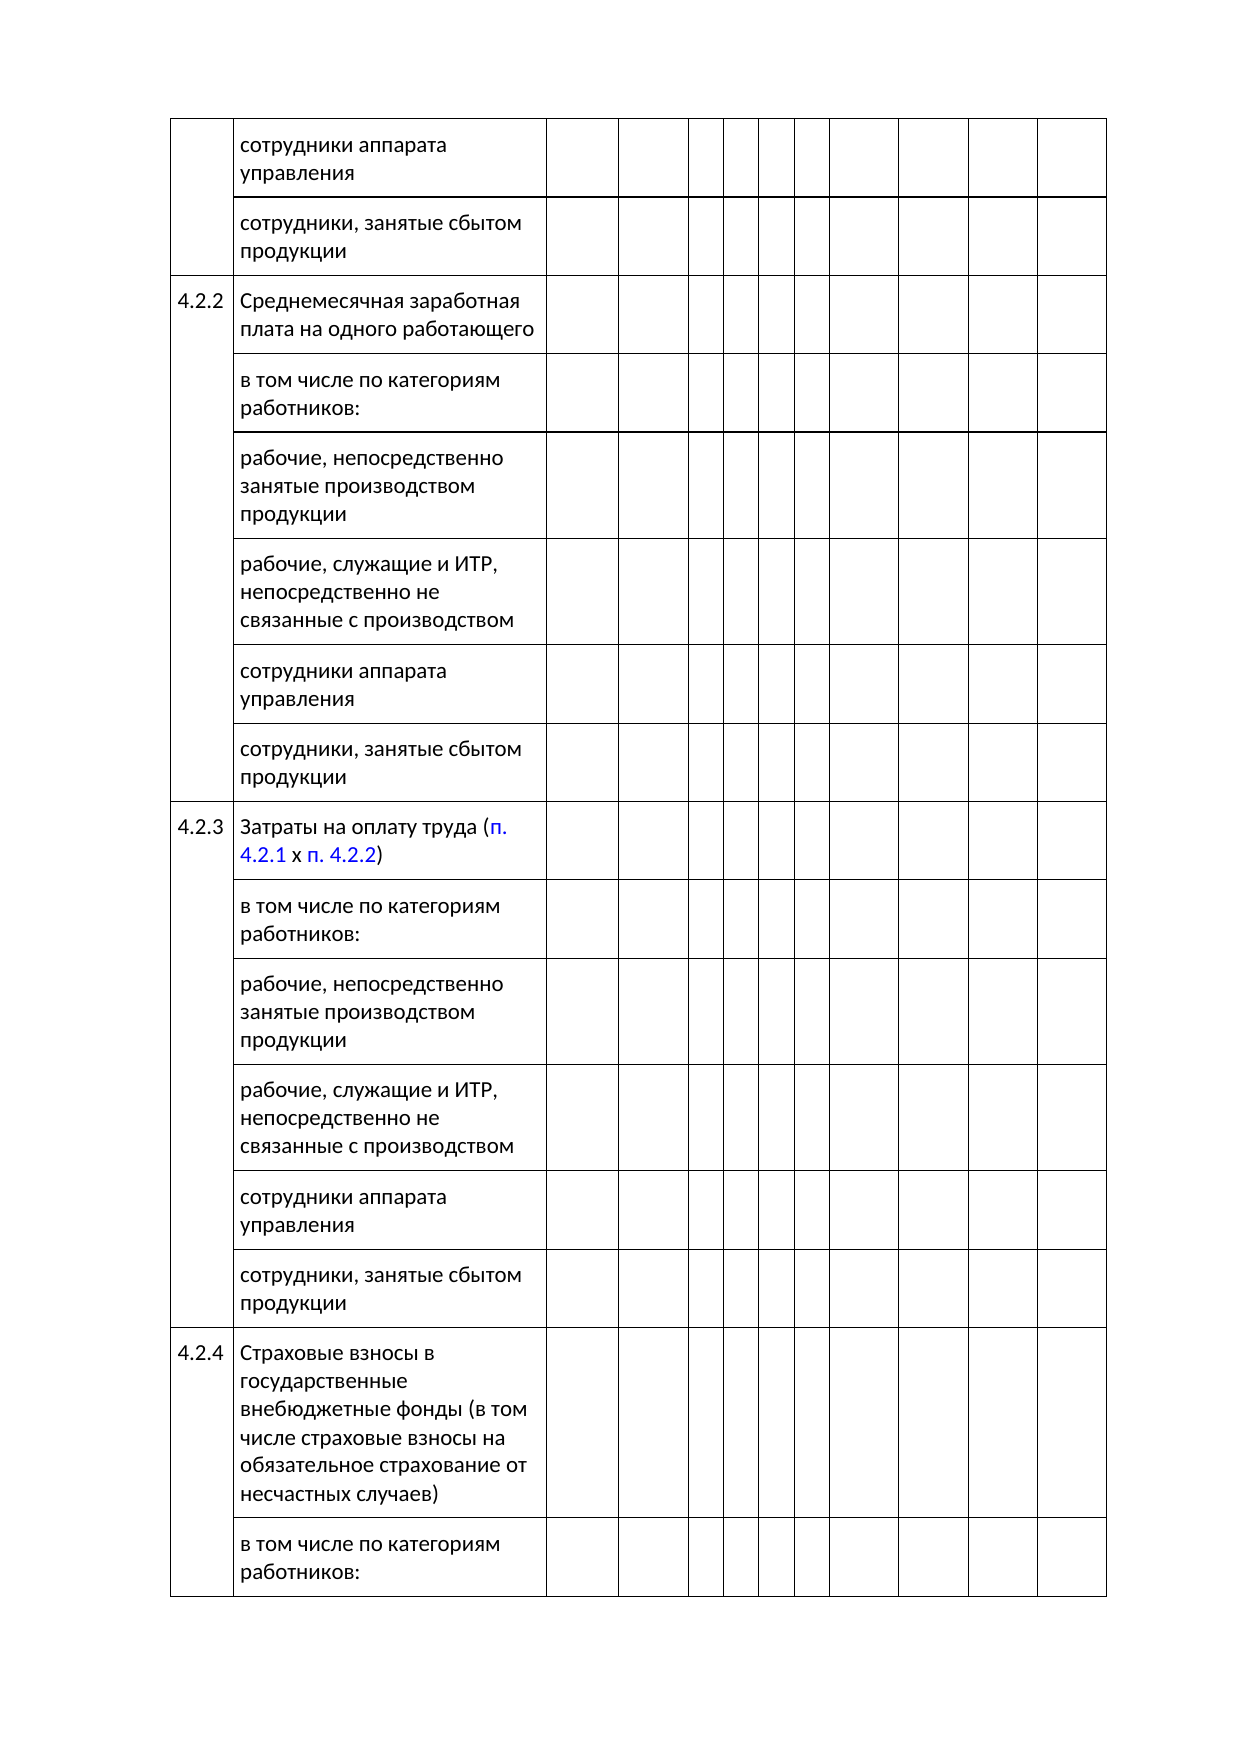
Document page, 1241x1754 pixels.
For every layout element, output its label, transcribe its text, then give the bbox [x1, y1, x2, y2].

table_cell [795, 959, 829, 1064]
table_cell в том числе по категориям работников: [234, 354, 546, 431]
table_cell рабочие, служащие и ИТР, непосредственно не связанные с производством [234, 539, 546, 644]
table_cell [830, 198, 898, 275]
table_cell [689, 1250, 723, 1327]
table_cell [969, 276, 1037, 353]
table_cell [1038, 539, 1106, 644]
table_cell [759, 645, 794, 722]
table_cell [830, 1518, 898, 1596]
table_cell [899, 539, 968, 644]
table_cell [547, 1065, 618, 1170]
table_cell [689, 724, 723, 801]
table_cell [724, 276, 758, 353]
table_cell в том числе по категориям работников: [234, 880, 546, 957]
table_cell [759, 354, 794, 431]
table_cell [795, 433, 829, 538]
table_cell в том числе по категориям работников: [234, 1518, 546, 1596]
table_cell [724, 1328, 758, 1517]
table_cell [759, 539, 794, 644]
table_cell [899, 198, 968, 275]
table_cell [759, 802, 794, 879]
table_cell [547, 276, 618, 353]
table_cell [619, 433, 688, 538]
table_cell [830, 1171, 898, 1248]
table_cell [969, 724, 1037, 801]
table_cell [1038, 119, 1106, 196]
table_cell 4.2.2 [171, 276, 233, 801]
table_cell [969, 1065, 1037, 1170]
table_cell [1038, 433, 1106, 538]
table_cell [689, 276, 723, 353]
table_cell [724, 1518, 758, 1596]
table_cell [1038, 880, 1106, 957]
table_cell [724, 539, 758, 644]
table_cell [795, 539, 829, 644]
table_cell [1038, 354, 1106, 431]
table_cell [795, 1518, 829, 1596]
table_cell [969, 1328, 1037, 1517]
table_cell [899, 724, 968, 801]
table_cell [724, 1065, 758, 1170]
table_cell [899, 802, 968, 879]
table_cell [547, 354, 618, 431]
table_cell [795, 119, 829, 196]
table_cell [969, 119, 1037, 196]
table_cell [689, 645, 723, 722]
table_cell [619, 724, 688, 801]
table_cell [689, 198, 723, 275]
table_cell [759, 880, 794, 957]
table_cell [899, 1250, 968, 1327]
table_cell [619, 1518, 688, 1596]
table_cell Среднемесячная заработная плата на одного работающего [234, 276, 546, 353]
table_cell [724, 354, 758, 431]
table_cell сотрудники, занятые сбытом продукции [234, 1250, 546, 1327]
table_cell [969, 539, 1037, 644]
table_cell [724, 433, 758, 538]
table_cell [969, 959, 1037, 1064]
table_cell [1038, 959, 1106, 1064]
table_cell [899, 959, 968, 1064]
table_cell [899, 276, 968, 353]
table_cell [795, 276, 829, 353]
table_cell [1038, 1328, 1106, 1517]
table_cell [724, 198, 758, 275]
table_cell [795, 880, 829, 957]
table_cell [1038, 1518, 1106, 1596]
table_cell [547, 802, 618, 879]
table_cell Страховые взносы в государственные внебюджетные фонды (в том числе страховые взносы на обязательное страхование от несчастных случаев) [234, 1328, 546, 1517]
table_cell 4.2.3 [171, 802, 233, 1327]
table_cell [619, 119, 688, 196]
table_cell [969, 198, 1037, 275]
table_cell [547, 880, 618, 957]
table_cell [759, 1171, 794, 1248]
table_cell [1038, 802, 1106, 879]
table_cell [1038, 1171, 1106, 1248]
table_cell рабочие, непосредственно занятые производством продукции [234, 433, 546, 538]
table_cell [619, 802, 688, 879]
table_cell [830, 433, 898, 538]
table_cell [969, 880, 1037, 957]
table_cell [689, 354, 723, 431]
table_cell [689, 1518, 723, 1596]
table_cell [547, 539, 618, 644]
table_cell [759, 433, 794, 538]
table_cell [759, 959, 794, 1064]
table_cell [830, 724, 898, 801]
table_cell [830, 802, 898, 879]
table_cell [795, 1328, 829, 1517]
table_cell [724, 880, 758, 957]
table_cell [1038, 276, 1106, 353]
table_cell [619, 198, 688, 275]
table_cell [795, 645, 829, 722]
table_cell [830, 645, 898, 722]
table_cell [724, 959, 758, 1064]
table_cell [1038, 724, 1106, 801]
table_cell [759, 1065, 794, 1170]
table_cell [689, 959, 723, 1064]
table_cell [689, 1328, 723, 1517]
table_cell [759, 198, 794, 275]
table_cell [969, 433, 1037, 538]
table_cell [724, 645, 758, 722]
table_cell рабочие, служащие и ИТР, непосредственно не связанные с производством [234, 1065, 546, 1170]
table_cell [969, 1250, 1037, 1327]
table_cell [830, 1328, 898, 1517]
table_cell [619, 1328, 688, 1517]
table_cell [969, 354, 1037, 431]
table_cell [547, 1328, 618, 1517]
table_cell [899, 1171, 968, 1248]
table_cell [1038, 645, 1106, 722]
table_cell рабочие, непосредственно занятые производством продукции [234, 959, 546, 1064]
table_cell [689, 1171, 723, 1248]
table_cell [899, 1328, 968, 1517]
table_cell [830, 959, 898, 1064]
table_cell [795, 724, 829, 801]
table_cell [689, 802, 723, 879]
table_cell [830, 276, 898, 353]
table_cell [795, 198, 829, 275]
table_cell сотрудники аппарата управления [234, 1171, 546, 1248]
table_cell [969, 802, 1037, 879]
table_cell [899, 880, 968, 957]
table_cell [724, 1250, 758, 1327]
table_cell [795, 1065, 829, 1170]
table_cell [759, 724, 794, 801]
table_cell [969, 1518, 1037, 1596]
table_cell [689, 880, 723, 957]
table_cell [795, 354, 829, 431]
table_cell [689, 539, 723, 644]
table_cell [689, 433, 723, 538]
table_cell [547, 1171, 618, 1248]
table_cell [547, 1250, 618, 1327]
table_cell [724, 802, 758, 879]
table_cell [795, 1171, 829, 1248]
table_cell сотрудники, занятые сбытом продукции [234, 198, 546, 275]
table_cell [547, 724, 618, 801]
table_cell [547, 433, 618, 538]
table_cell [1038, 1065, 1106, 1170]
table_cell [899, 119, 968, 196]
table_cell [619, 880, 688, 957]
table_cell [899, 354, 968, 431]
table_cell [619, 645, 688, 722]
table_cell [619, 539, 688, 644]
table_cell Затраты на оплату труда (п. 4.2.1 x п. 4.2.2) [234, 802, 546, 879]
table_cell [547, 645, 618, 722]
table_cell [759, 1250, 794, 1327]
table_cell [619, 1171, 688, 1248]
table_cell [1038, 1250, 1106, 1327]
table_cell сотрудники аппарата управления [234, 119, 546, 196]
table_cell [759, 1518, 794, 1596]
table_cell [830, 539, 898, 644]
table_cell [899, 1518, 968, 1596]
table_cell [1038, 198, 1106, 275]
table_cell [689, 1065, 723, 1170]
table_cell [830, 1250, 898, 1327]
table_cell [899, 1065, 968, 1170]
table_cell [830, 880, 898, 957]
table_cell [830, 354, 898, 431]
table_cell [830, 1065, 898, 1170]
table_cell [619, 354, 688, 431]
table_cell [830, 119, 898, 196]
table_cell [759, 1328, 794, 1517]
table_cell [759, 276, 794, 353]
table_cell [759, 119, 794, 196]
table_cell [724, 1171, 758, 1248]
table_cell сотрудники, занятые сбытом продукции [234, 724, 546, 801]
table_cell [724, 724, 758, 801]
table_cell 4.2.4 [171, 1328, 233, 1596]
table_cell [899, 645, 968, 722]
table_cell [899, 433, 968, 538]
table_cell [619, 1065, 688, 1170]
table_cell [547, 119, 618, 196]
table_cell [969, 645, 1037, 722]
table_cell [795, 1250, 829, 1327]
table_cell [547, 198, 618, 275]
table_cell [547, 959, 618, 1064]
table_cell [619, 276, 688, 353]
table_cell [795, 802, 829, 879]
table_cell сотрудники аппарата управления [234, 645, 546, 722]
table_cell [619, 959, 688, 1064]
table_cell [689, 119, 723, 196]
table_cell [969, 1171, 1037, 1248]
table_cell [724, 119, 758, 196]
table_cell [619, 1250, 688, 1327]
table_cell [547, 1518, 618, 1596]
